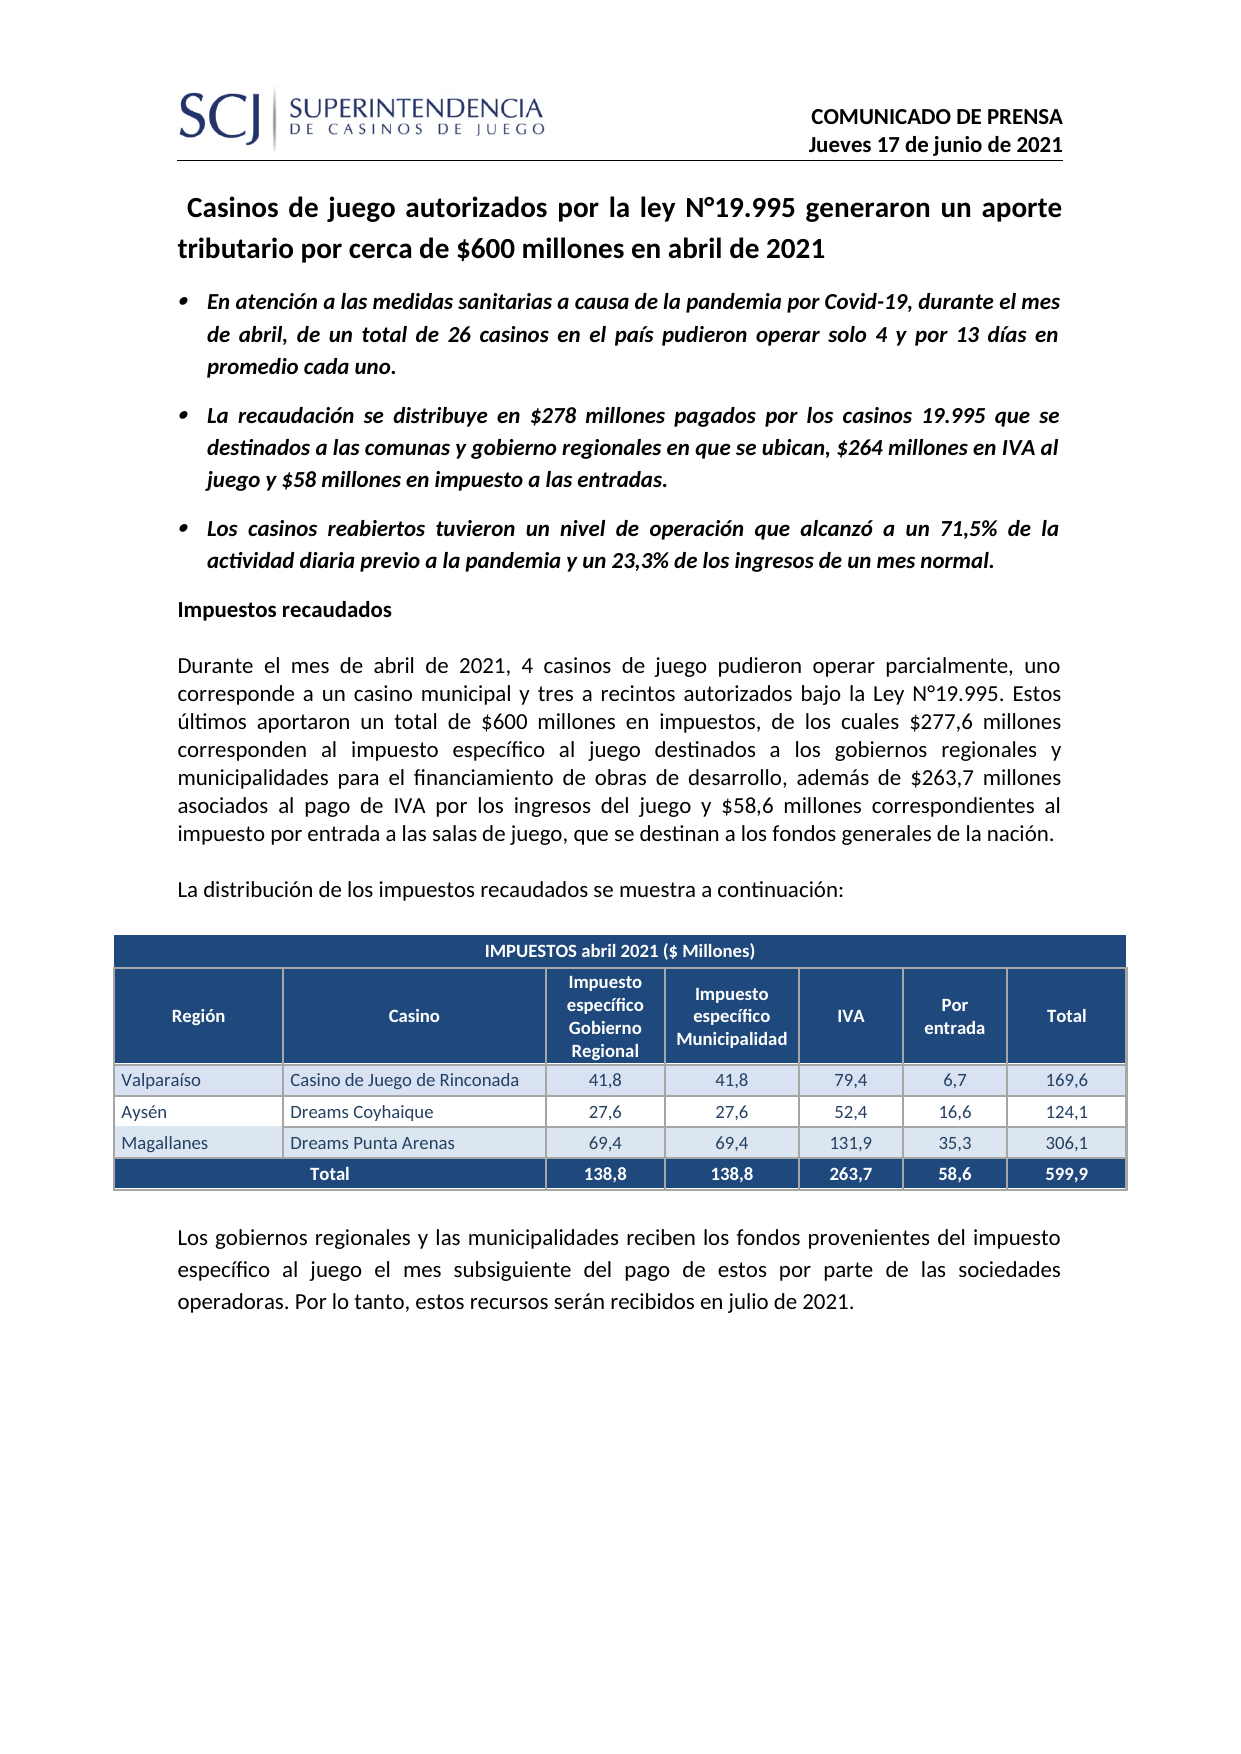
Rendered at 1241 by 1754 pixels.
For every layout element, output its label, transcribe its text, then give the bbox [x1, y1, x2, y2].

table_cell 131,9 [800, 1128, 902, 1157]
text Casinos de juego autorizados por la ley N°19.995 generaron un aporte tributario por cerca de $600 millones en abril de 2021 [177, 189, 1063, 266]
list Los gobiernos regionales y las municipalidades reciben los fondos provenientes del impuesto específico al juego el mes subsiguiente del pago de estos por parte de las sociedades operadoras. Por lo tanto, estos recursos serán recibidos en julio de 2021. [177, 1223, 1063, 1315]
picture [176, 68, 546, 151]
table_cell 69,4 [547, 1128, 664, 1157]
table_cell 52,4 [800, 1097, 902, 1126]
table_cell 138,8 [547, 1159, 664, 1188]
table_cell 16,6 [904, 1097, 1006, 1126]
list Los casinos reabiertos tuvieron un nivel de operación que alcanzó a un 71,5% de la actividad diaria previo a la pandemia y un 23,3% de los ingresos de un mes normal. [177, 514, 1063, 574]
table_cell Casino de Juego de Rinconada [284, 1066, 545, 1095]
table_cell Casino [284, 969, 545, 1063]
table_cell Valparaíso [115, 1066, 282, 1095]
table_cell 58,6 [904, 1159, 1006, 1188]
text Durante el mes de abril de 2021, 4 casinos de juego pudieron operar parcialmente, uno corresponde a un casino municipal y tres a recintos autorizados bajo la Ley N°19.995. Estos últimos aportaron un total de $600 millones en impuestos, de los cuales $277,6 millones corresponden al impuesto específico al juego destinados a los gobiernos regionales y municipalidades para el financiamiento de obras de desarrollo, además de $263,7 millones asociados al pago de IVA por los ingresos del juego y $58,6 millones correspondientes al impuesto por entrada a las salas de juego, que se destinan a los fondos generales de la nación. [177, 651, 1063, 847]
text Impuestos recaudados [177, 595, 1063, 623]
table_cell IVA [800, 969, 902, 1063]
table_cell Dreams Punta Arenas [284, 1128, 545, 1157]
table_cell 138,8 [666, 1159, 798, 1188]
list En atención a las medidas sanitarias a causa de la pandemia por Covid-19, durante el mes de abril, de un total de 26 casinos en el país pudieron operar solo 4 y por 13 días en promedio cada uno. [177, 287, 1063, 380]
table_cell Región [115, 969, 282, 1063]
table_cell Magallanes [115, 1126, 282, 1157]
table_cell 599,9 [1008, 1159, 1125, 1188]
text La distribución de los impuestos recaudados se muestra a continuación: [177, 875, 1063, 903]
table_cell 169,6 [1008, 1066, 1125, 1095]
table_cell Dreams Coyhaique [284, 1097, 545, 1126]
table_cell 27,6 [547, 1097, 664, 1126]
table_cell 263,7 [800, 1159, 902, 1188]
table_cell Por entrada [904, 969, 1006, 1063]
table_cell 41,8 [547, 1066, 664, 1095]
table_cell Total [115, 1159, 545, 1188]
table_cell 35,3 [904, 1128, 1006, 1157]
table_header IMPUESTOS abril 2021 ($ Millones) [114, 935, 1126, 967]
table_cell 6,7 [904, 1066, 1006, 1095]
list La recaudación se distribuye en $278 millones pagados por los casinos 19.995 que se destinados a las comunas y gobierno regionales en que se ubican, $264 millones en IVA al juego y $58 millones en impuesto a las entradas. [177, 401, 1063, 493]
table_cell 41,8 [666, 1066, 798, 1095]
table_cell 79,4 [800, 1066, 902, 1095]
table_cell Impuesto específico Gobierno Regional [547, 969, 664, 1063]
table_cell 306,1 [1008, 1128, 1125, 1157]
table_cell Impuesto específico Municipalidad [666, 969, 798, 1063]
table_cell 27,6 [666, 1097, 798, 1126]
table_cell Aysén [115, 1097, 282, 1126]
table_cell Total [1008, 969, 1125, 1063]
table_cell 124,1 [1008, 1097, 1125, 1126]
table_cell 69,4 [666, 1128, 798, 1157]
